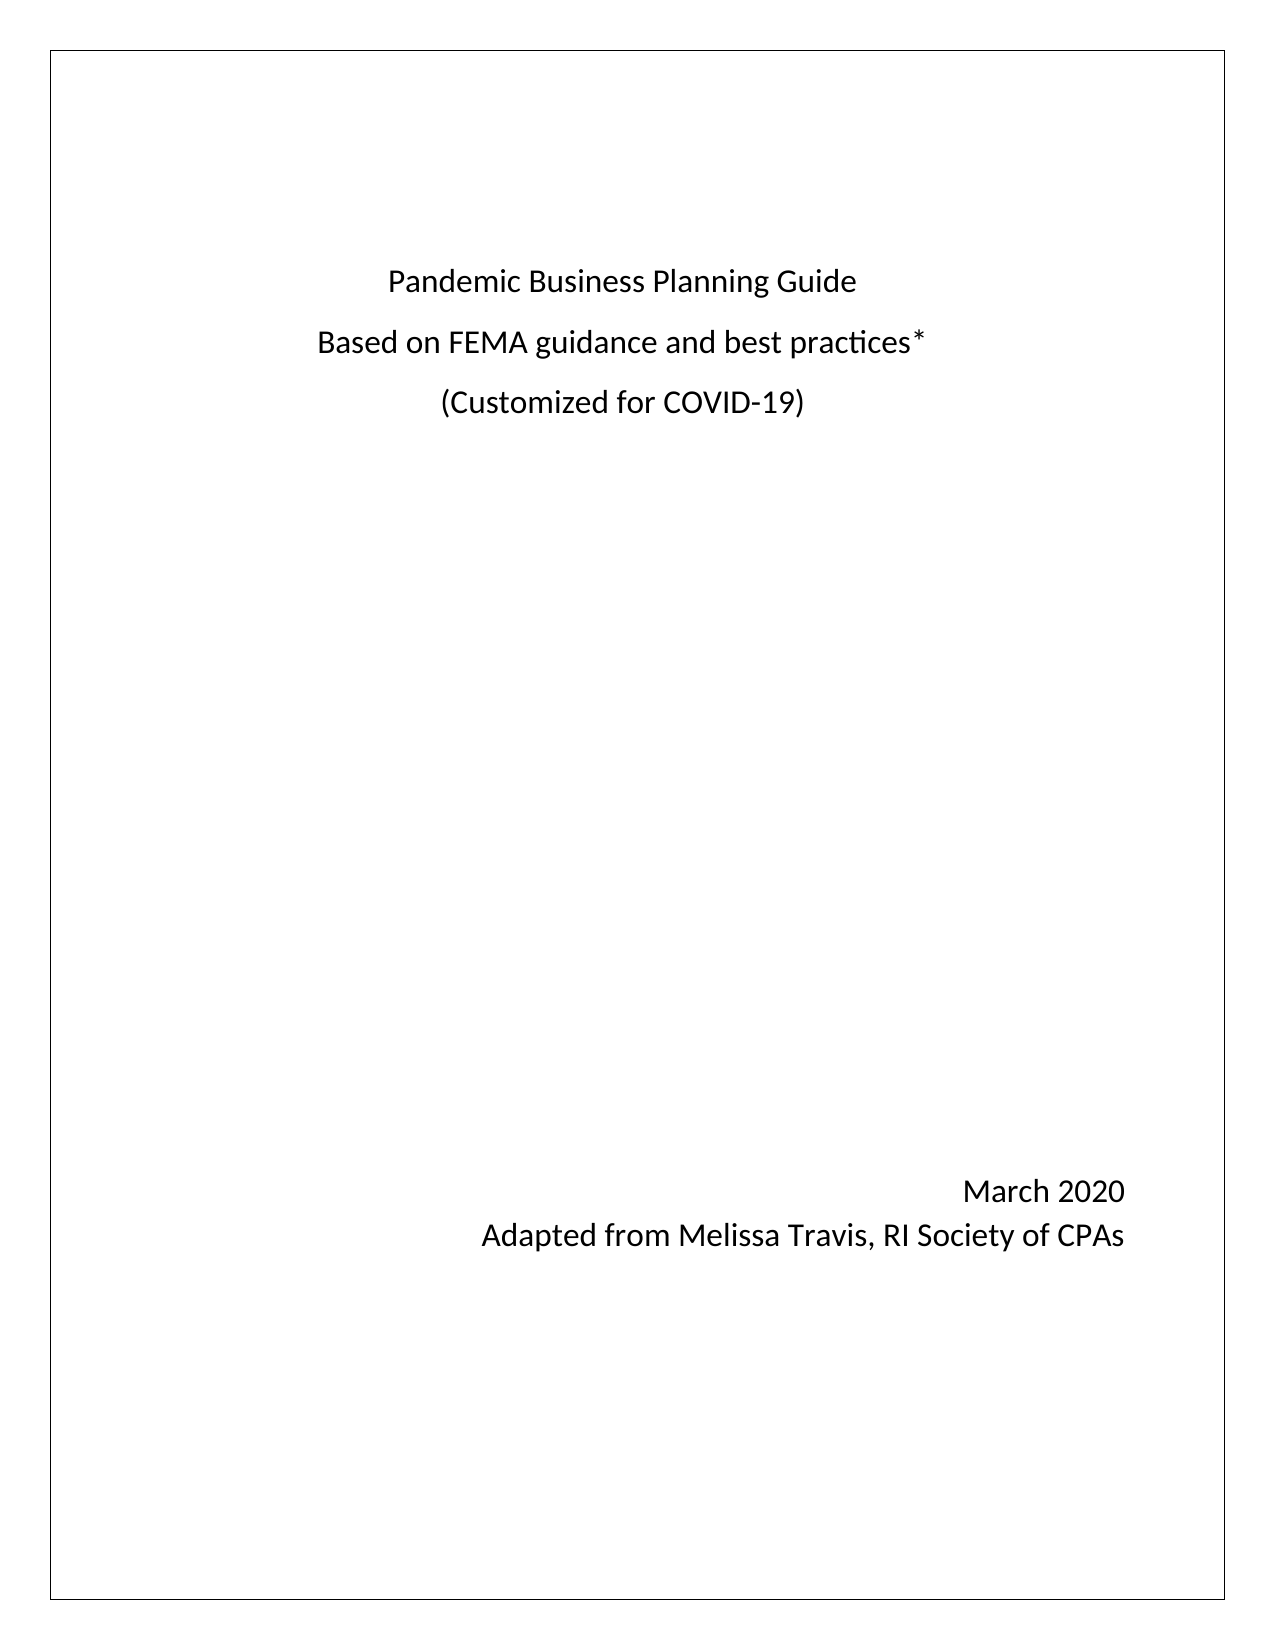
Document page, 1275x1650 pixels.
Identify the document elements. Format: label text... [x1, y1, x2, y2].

text Based on FEMA guidance and best practices* [120, 321, 1125, 362]
text Adapted from Melissa Travis, RI Society of CPAs [150, 1213, 1125, 1254]
text (Customized for COVID-19) [120, 381, 1125, 422]
text March 2020 [150, 1169, 1125, 1210]
text Pandemic Business Planning Guide [120, 260, 1125, 301]
